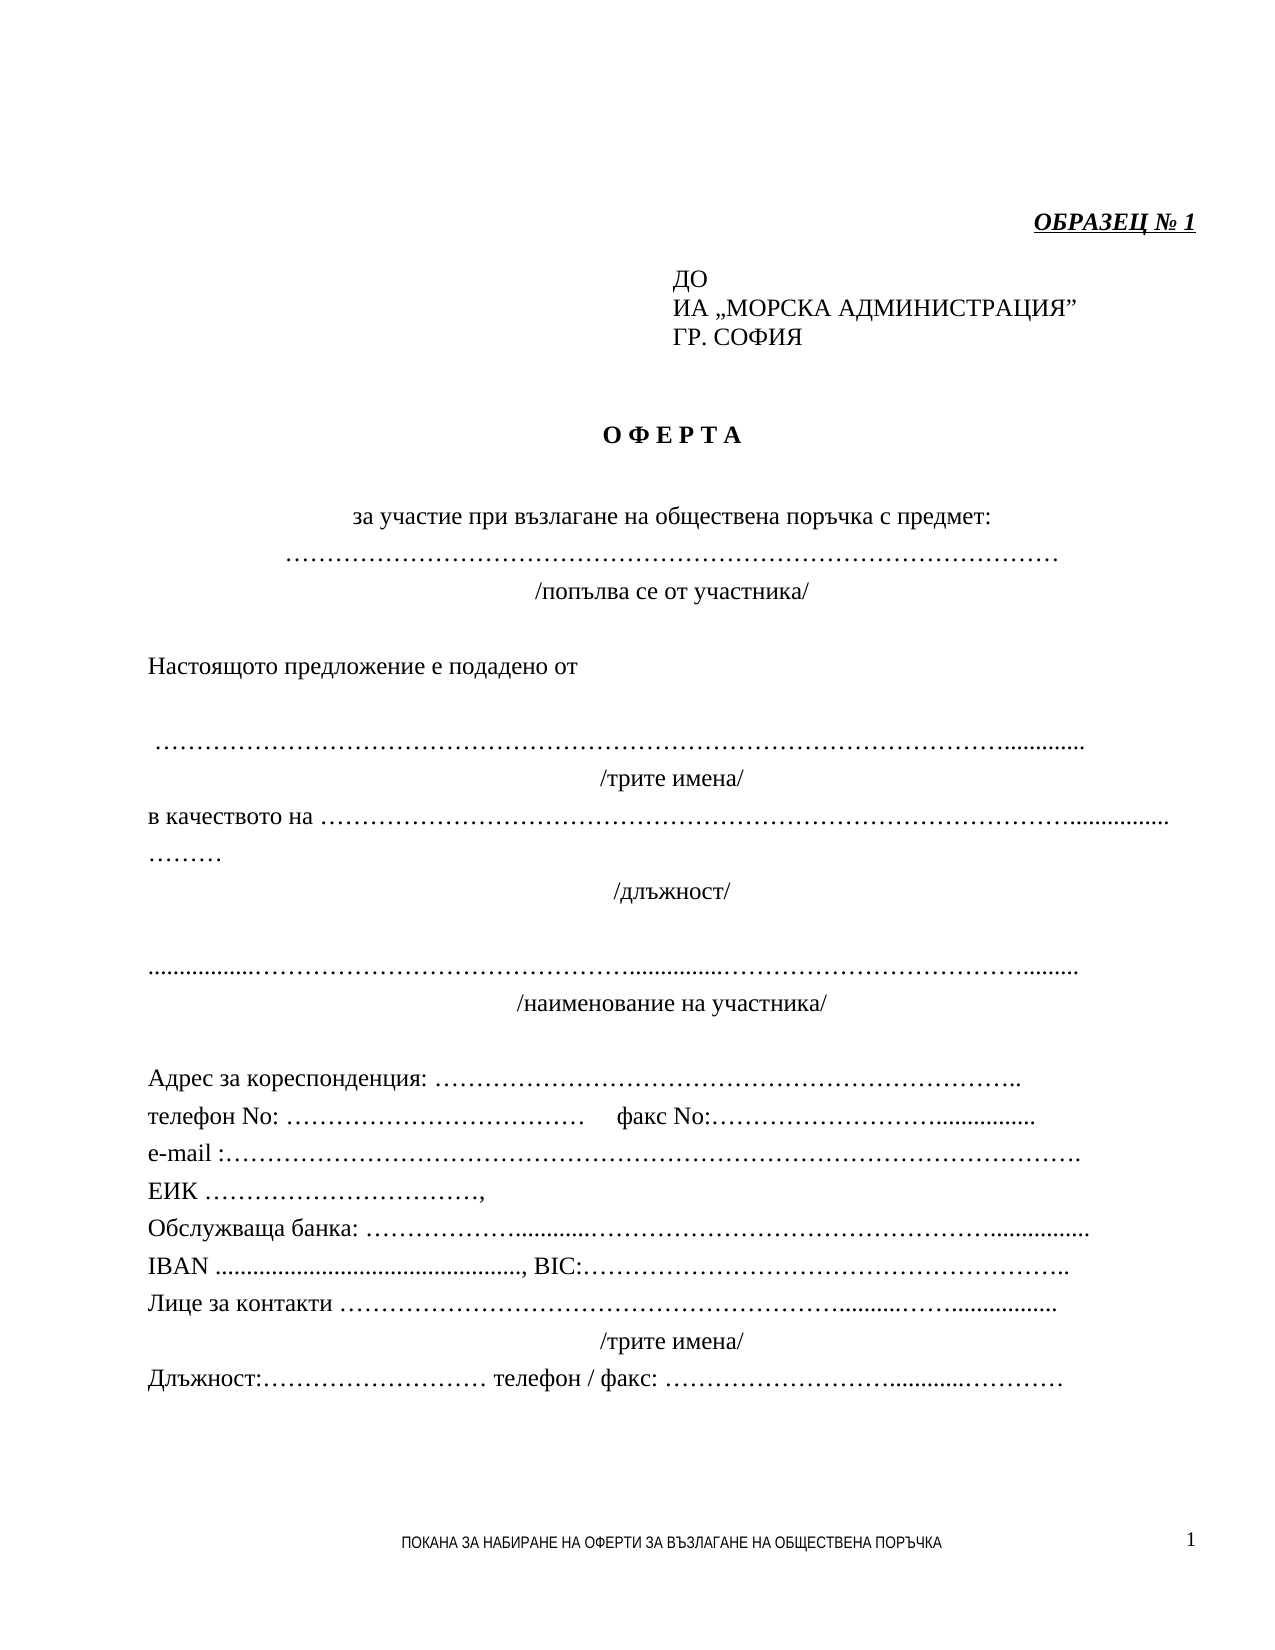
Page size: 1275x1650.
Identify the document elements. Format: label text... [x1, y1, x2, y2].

text ДО [673, 264, 1196, 293]
text /трите имена/ [148, 1319, 1196, 1357]
text в качеството на ………………………………………………………………………………................……… [148, 794, 1196, 869]
text /длъжност/ [148, 869, 1196, 907]
text /трите имена/ [148, 757, 1196, 794]
text за участие при възлагане на обществена поръчка с предмет: [148, 494, 1196, 532]
text О Ф Е Р Т А [148, 413, 1196, 451]
text ЕИК ……………………………, [148, 1169, 1196, 1207]
text ИА „МОРСКА АДМИНИСТРАЦИЯ” [673, 293, 1196, 322]
text Настоящото предложение е подадено от [148, 644, 1196, 682]
text ………………………………………………………………………………… [148, 532, 1196, 569]
text /попълва се от участника/ [148, 569, 1196, 607]
text .................………………………………………...............………………………………......... [148, 944, 1196, 982]
text Обслужваща банка: ………………............…………………………………………................ [148, 1207, 1196, 1244]
text IBAN ................................................., BIC:………………………………………………….. [148, 1244, 1196, 1282]
text …………………………………………………………………………………………............. [148, 719, 1196, 757]
text e-mail :…………………………………………………………………………………………. [148, 1132, 1196, 1169]
text ОБРАЗЕЦ № 1 [148, 207, 1196, 236]
text Адрес за кореспонденция: …………………………………………………………….. [148, 1057, 1196, 1094]
text /наименование на участника/ [148, 982, 1196, 1019]
text ГР. СОФИЯ [673, 322, 1196, 351]
text Лице за контакти ……………………………………………………..........……................. [148, 1282, 1196, 1319]
text Длъжност:……………………… телефон / факс: ………………………............………… [148, 1357, 1196, 1394]
text телефон No: ……………………………… факс No:………………………................ [148, 1094, 1196, 1132]
